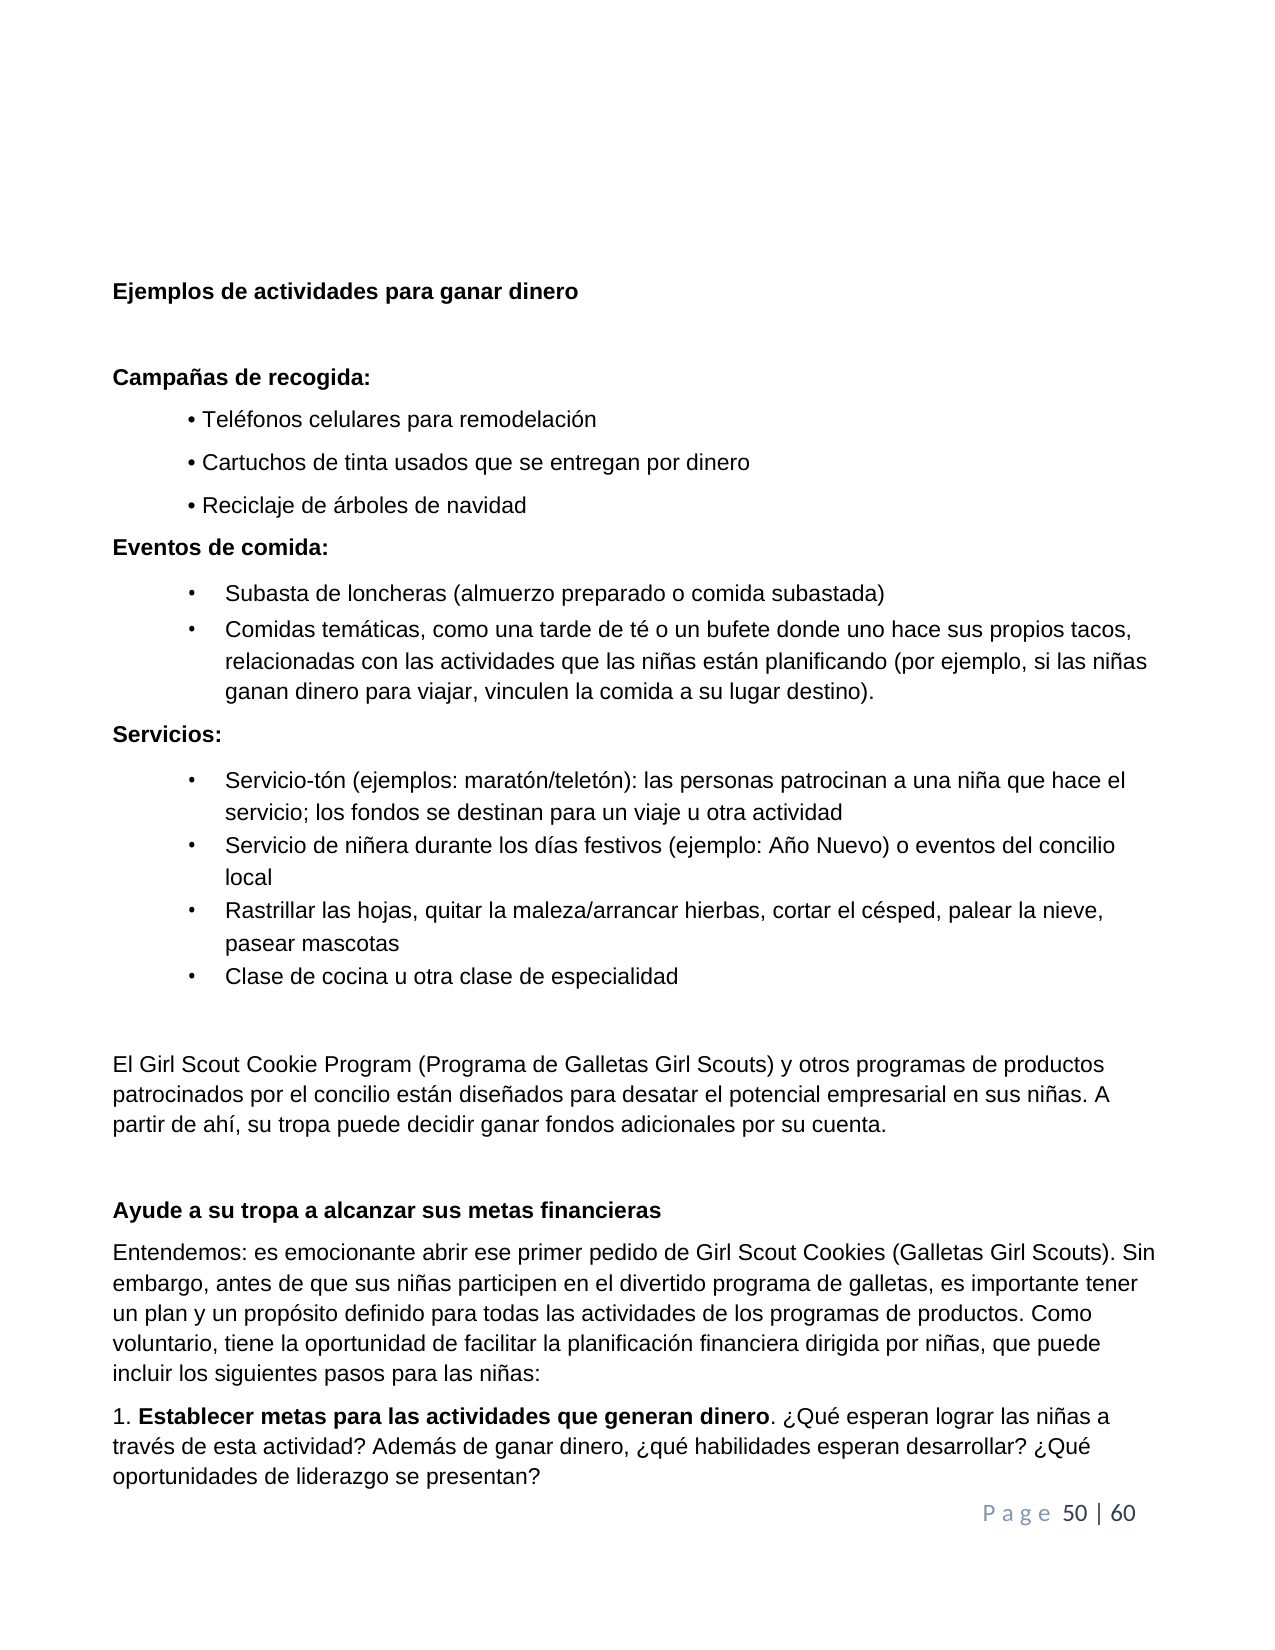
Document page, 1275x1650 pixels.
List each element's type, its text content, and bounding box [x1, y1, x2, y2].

list Servicio de niñera durante los días festivos (ejemplo: Año Nuevo) o eventos del concilio local [187, 829, 1162, 891]
text Ejemplos de actividades para ganar dinero [112, 278, 1162, 304]
text Eventos de comida: [112, 534, 1162, 561]
list Subasta de loncheras (almuerzo preparado o comida subastada) [187, 577, 1162, 608]
text Campañas de recogida: [112, 363, 1162, 390]
text Ayude a su tropa a alcanzar sus metas financieras [112, 1197, 1162, 1223]
list Clase de cocina u otra clase de especialidad [187, 960, 1162, 991]
text Servicios: [112, 721, 1162, 747]
text • Teléfonos celulares para remodelación [187, 406, 1162, 433]
list Servicio-tón (ejemplos: maratón/teletón): las personas patrocinan a una niña que hace el servicio; los fondos se destinan para un viaje u otra actividad [187, 764, 1162, 825]
text Entendemos: es emocionante abrir ese primer pedido de Girl Scout Cookies (Galletas Girl Scouts). Sin embargo, antes de que sus niñas participen en el divertido programa de galletas, es importante tener un plan y un propósito definido para todas las actividades de los programas de productos. Como voluntario, tiene la oportunidad de facilitar la planificación financiera dirigida por niñas, que puede incluir los siguientes pasos para las niñas: [112, 1239, 1162, 1387]
list Comidas temáticas, como una tarde de té o un bufete donde uno hace sus propios tacos, relacionadas con las actividades que las niñas están planificando (por ejemplo, si las niñas ganan dinero para viajar, vinculen la comida a su lugar destino). [187, 613, 1162, 705]
text 1. Establecer metas para las actividades que generan dinero. ¿Qué esperan lograr las niñas a través de esta actividad? Además de ganar dinero, ¿qué habilidades esperan desarrollar? ¿Qué oportunidades de liderazgo se presentan? [112, 1403, 1162, 1490]
list Rastrillar las hojas, quitar la maleza/arrancar hierbas, cortar el césped, palear la nieve, pasear mascotas [187, 894, 1162, 956]
text • Reciclaje de árboles de navidad [187, 492, 1162, 518]
text • Cartuchos de tinta usados ​​que se entregan por dinero [187, 449, 1162, 475]
text El Girl Scout Cookie Program (Programa de Galletas Girl Scouts) y otros programas de productos patrocinados por el concilio están diseñados para desatar el potencial empresarial en sus niñas. A partir de ahí, su tropa puede decidir ganar fondos adicionales por su cuenta. [112, 1051, 1162, 1138]
